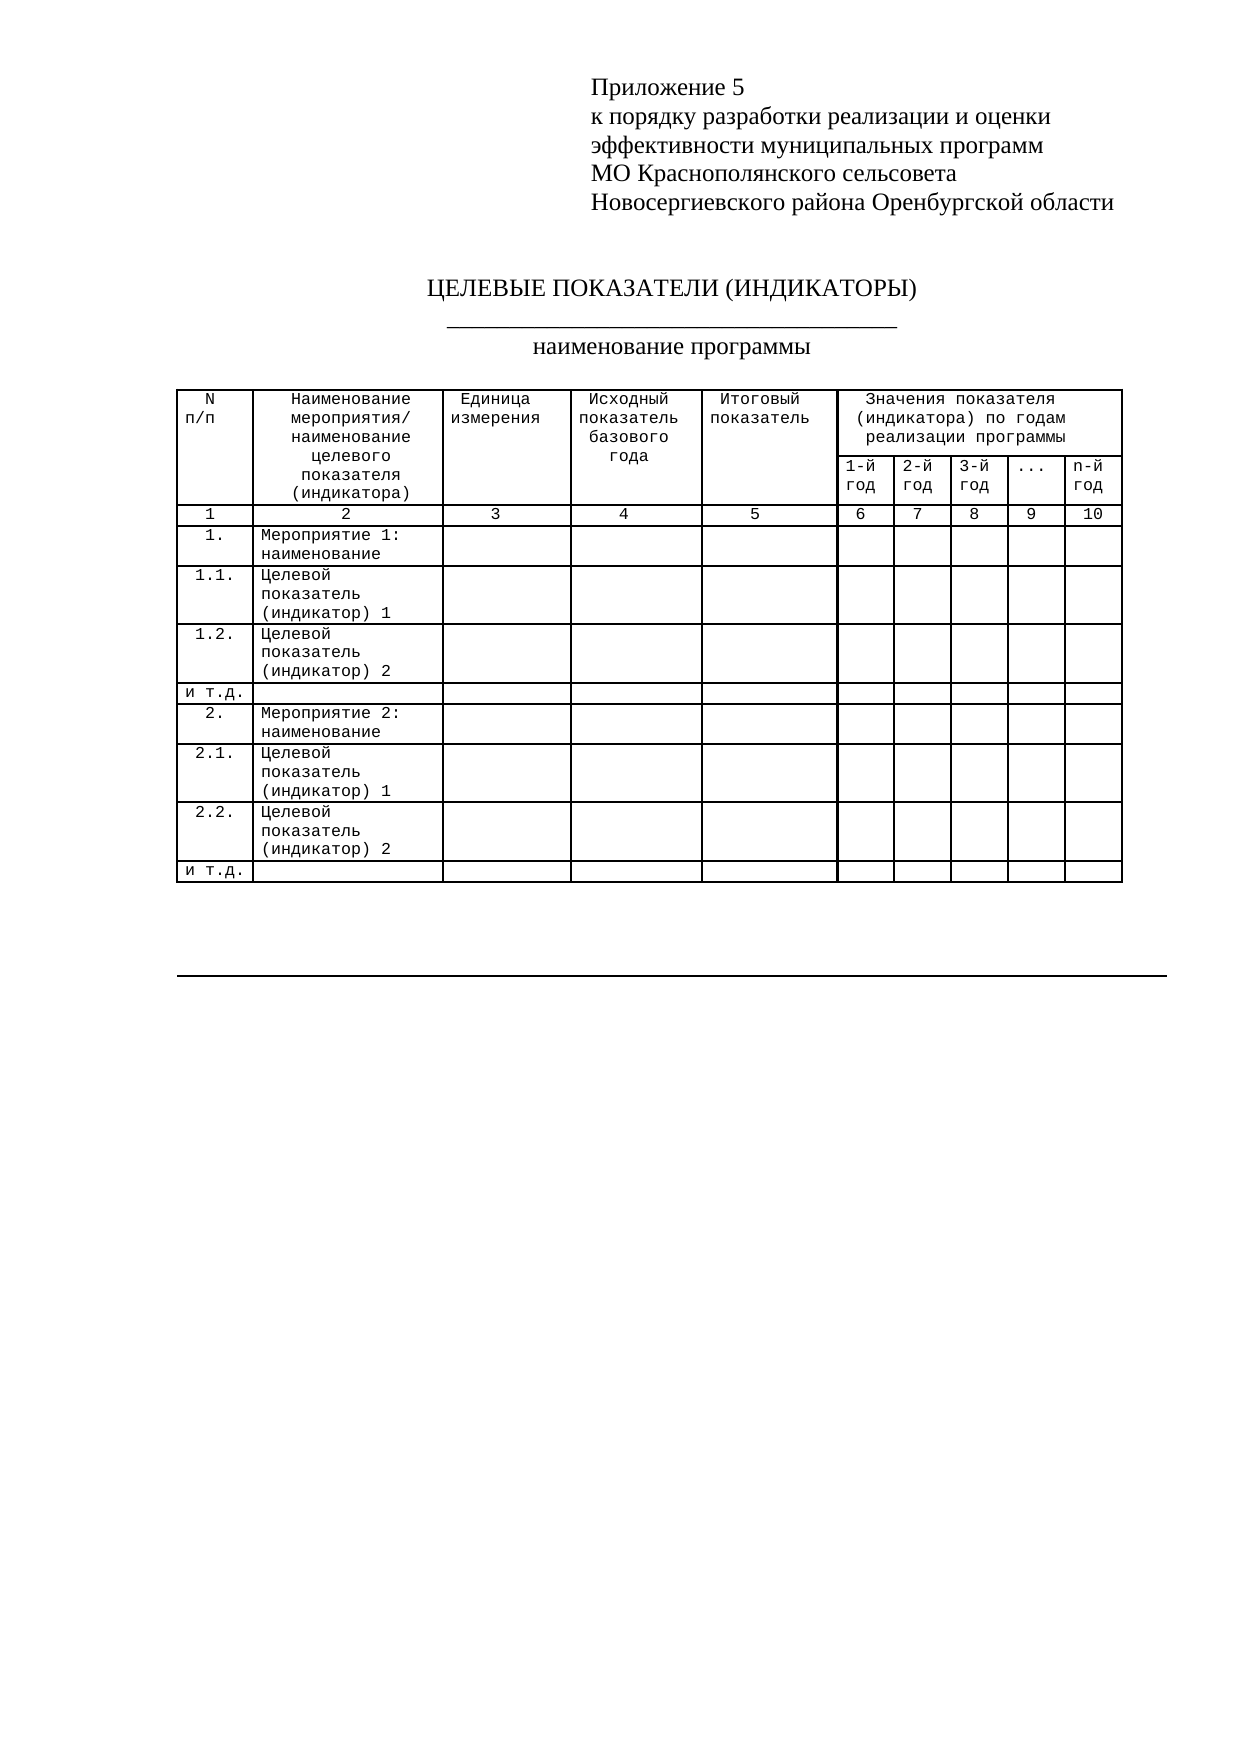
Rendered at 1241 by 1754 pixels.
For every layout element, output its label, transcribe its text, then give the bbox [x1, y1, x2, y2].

text к порядку разработки реализации и оценки [177, 101, 1167, 130]
table_cell [703, 803, 836, 860]
table_cell 8 [952, 506, 1007, 525]
table_cell Целевой показатель (индикатор) 1 [254, 745, 442, 801]
table_cell [1009, 567, 1064, 623]
table_cell [952, 705, 1007, 742]
table_header Единица измерения [444, 391, 570, 504]
table_cell [952, 862, 1007, 881]
table_cell и т.д. [178, 684, 252, 703]
table_cell [1066, 705, 1121, 742]
table_cell [839, 705, 893, 742]
table_cell 1 [178, 506, 252, 525]
table_cell [444, 803, 570, 860]
table_cell [895, 745, 950, 801]
table_cell [839, 527, 893, 564]
table_cell [1009, 625, 1064, 682]
table_cell 1. [178, 527, 252, 564]
table_cell [895, 567, 950, 623]
table_cell [1009, 705, 1064, 742]
table_cell [1009, 862, 1064, 881]
table_cell [952, 625, 1007, 682]
table_cell [839, 745, 893, 801]
table_cell [444, 684, 570, 703]
table_cell 3-й год [952, 457, 1007, 504]
table_cell [444, 862, 570, 881]
table_cell [444, 567, 570, 623]
table_cell [1066, 625, 1121, 682]
table_header Значения показателя (индикатора) по годам реализации программы [839, 391, 1121, 455]
table_cell [895, 684, 950, 703]
table_cell [572, 625, 701, 682]
table_cell [1066, 745, 1121, 801]
table_cell 3 [444, 506, 570, 525]
text МО Краснополянского сельсовета [177, 158, 1167, 187]
table_cell Мероприятие 2: наименование [254, 705, 442, 742]
table_cell [254, 862, 442, 881]
table_cell Целевой показатель (индикатор) 1 [254, 567, 442, 623]
table_cell 1.2. [178, 625, 252, 682]
text Приложение 5 [177, 72, 1167, 101]
table_cell ... [1009, 457, 1064, 504]
table_cell [895, 705, 950, 742]
table_cell [1009, 684, 1064, 703]
table_cell 6 [839, 506, 893, 525]
table_cell [839, 567, 893, 623]
table_cell [703, 567, 836, 623]
table_cell [572, 684, 701, 703]
table_cell [254, 684, 442, 703]
table_header N п/п [178, 391, 252, 504]
table_header Исходный показатель базового года [572, 391, 701, 504]
table_cell [895, 862, 950, 881]
table_cell [1066, 567, 1121, 623]
table_cell [1066, 862, 1121, 881]
table_cell [444, 705, 570, 742]
table_cell 7 [895, 506, 950, 525]
table_cell [895, 625, 950, 682]
table_cell [952, 803, 1007, 860]
table_cell [572, 705, 701, 742]
table_cell Целевой показатель (индикатор) 2 [254, 803, 442, 860]
table_cell [703, 745, 836, 801]
table_cell [444, 527, 570, 564]
table_cell и т.д. [178, 862, 252, 881]
table_cell 4 [572, 506, 701, 525]
table_cell 2 [254, 506, 442, 525]
table_cell [572, 745, 701, 801]
table_cell [1066, 684, 1121, 703]
table_header Итоговый показатель [703, 391, 836, 504]
table_cell [1009, 527, 1064, 564]
table_cell 1.1. [178, 567, 252, 623]
table_cell Целевой показатель (индикатор) 2 [254, 625, 442, 682]
table_header Наименование мероприятия/ наименование целевого показателя (индикатора) [254, 391, 442, 504]
table_cell 1-й год [839, 457, 893, 504]
table_cell [839, 684, 893, 703]
table_cell [1066, 527, 1121, 564]
table_cell [572, 862, 701, 881]
table_cell 10 [1066, 506, 1121, 525]
table_cell 2.1. [178, 745, 252, 801]
table_cell 5 [703, 506, 836, 525]
table_cell [895, 803, 950, 860]
table_cell [703, 625, 836, 682]
table_cell 9 [1009, 506, 1064, 525]
table_cell [952, 684, 1007, 703]
table_cell Мероприятие 1: наименование [254, 527, 442, 564]
table_cell [1009, 803, 1064, 860]
text ЦЕЛЕВЫЕ ПОКАЗАТЕЛИ (ИНДИКАТОРЫ) [177, 273, 1167, 302]
table_cell [703, 527, 836, 564]
table_cell [444, 745, 570, 801]
table_cell 2.2. [178, 803, 252, 860]
text Новосергиевского района Оренбургской области [177, 187, 1167, 216]
table_cell [572, 803, 701, 860]
table_cell [572, 567, 701, 623]
table_cell [952, 527, 1007, 564]
table_cell n-й год [1066, 457, 1121, 504]
table_cell [839, 625, 893, 682]
table_cell [703, 862, 836, 881]
table_cell 2-й год [895, 457, 950, 504]
table_cell [444, 625, 570, 682]
table_cell [952, 567, 1007, 623]
table_cell [1009, 745, 1064, 801]
table_cell [703, 684, 836, 703]
text наименование программы [177, 331, 1167, 360]
table_cell [1066, 803, 1121, 860]
text ____________________________________ [177, 302, 1167, 331]
text эффективности муниципальных программ [177, 130, 1167, 158]
table_cell [952, 745, 1007, 801]
table_cell [895, 527, 950, 564]
table_cell 2. [178, 705, 252, 742]
table_cell [839, 862, 893, 881]
table_cell [839, 803, 893, 860]
table_cell [703, 705, 836, 742]
table_cell [572, 527, 701, 564]
